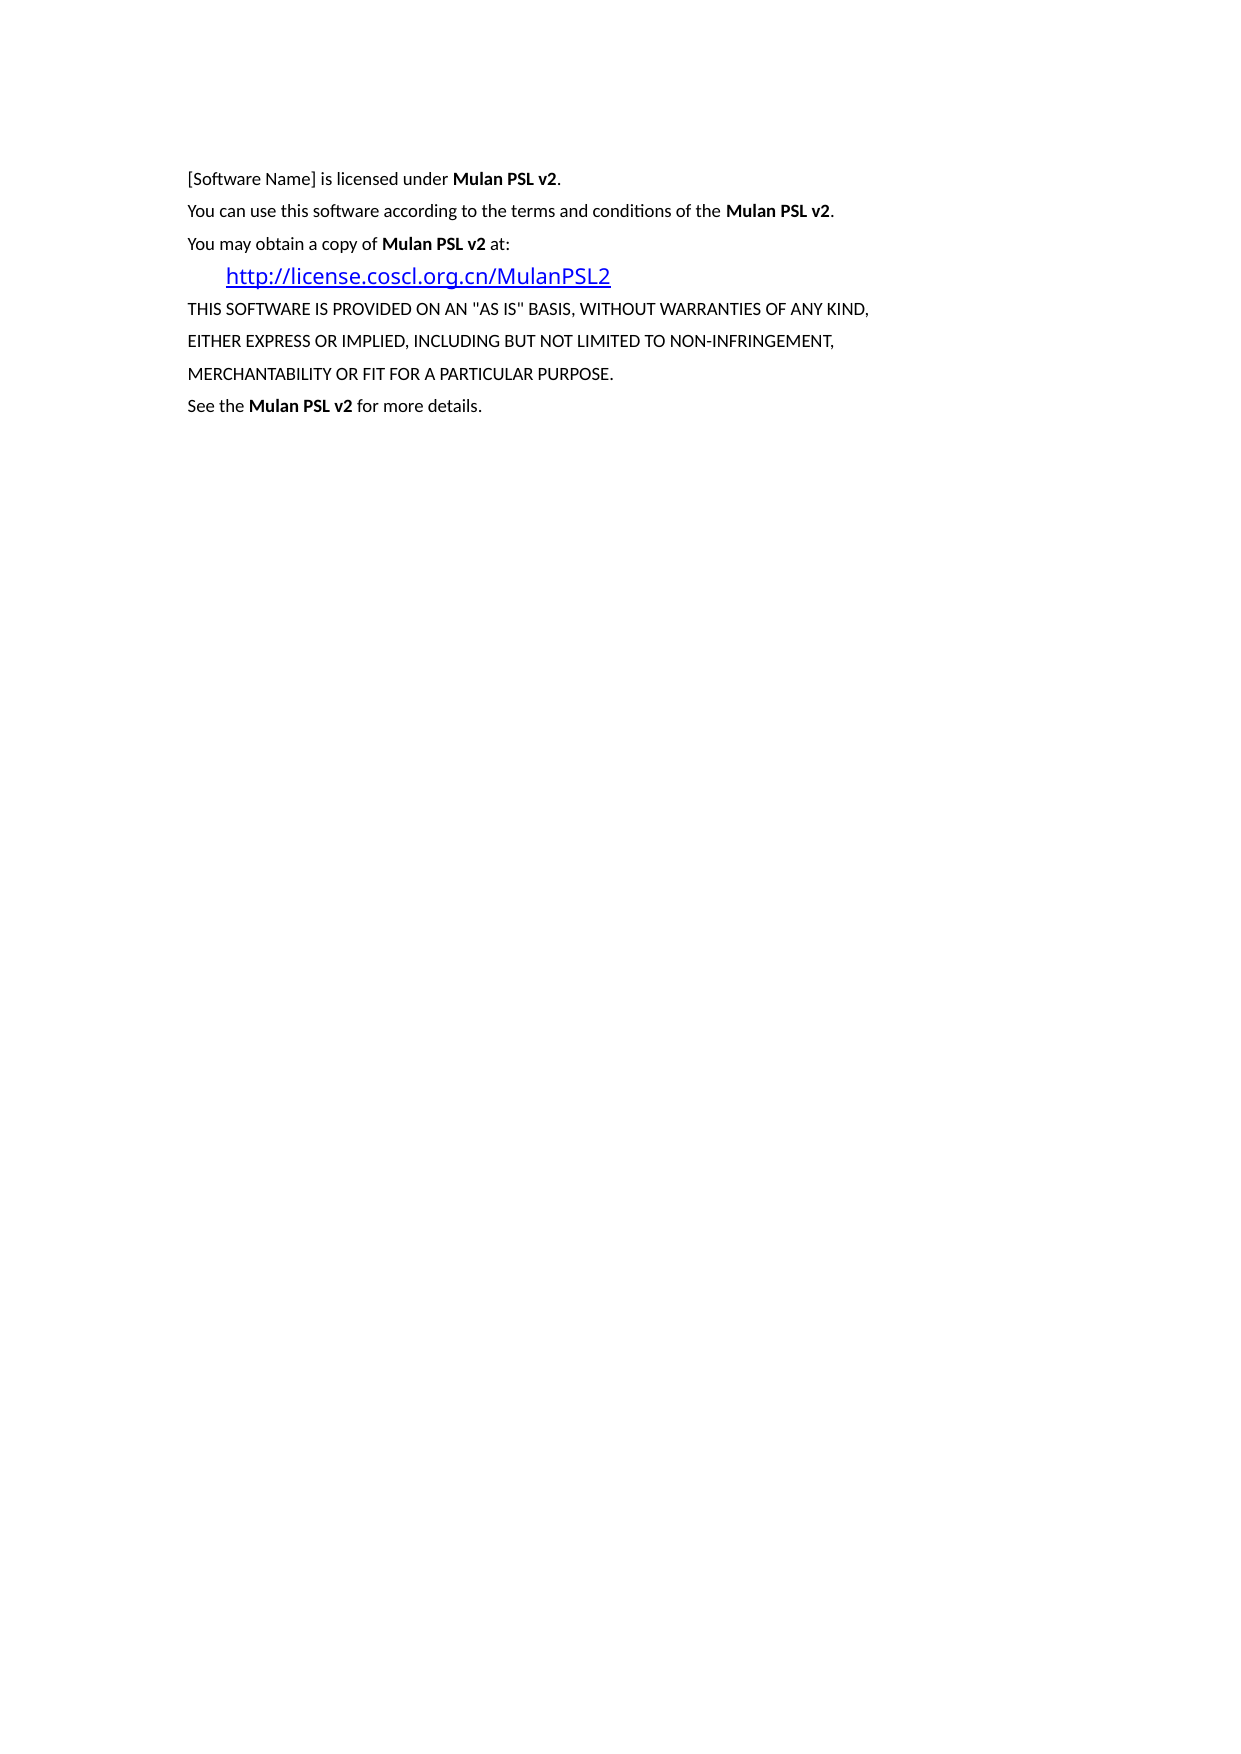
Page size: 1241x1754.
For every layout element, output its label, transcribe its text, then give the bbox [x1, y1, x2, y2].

text You may obtain a copy of Mulan PSL v2 at: [187, 227, 1053, 259]
text You can use this software according to the terms and conditions of the Mulan PSL v2. [187, 194, 1053, 227]
text EITHER EXPRESS OR IMPLIED, INCLUDING BUT NOT LIMITED TO NON-INFRINGEMENT, [187, 324, 1053, 357]
text See the Mulan PSL v2 for more details. [187, 389, 1053, 422]
text THIS SOFTWARE IS PROVIDED ON AN "AS IS" BASIS, WITHOUT WARRANTIES OF ANY KIND, [187, 292, 1053, 324]
text http://license.coscl.org.cn/MulanPSL2 [187, 259, 1053, 292]
text [Software Name] is licensed under Mulan PSL v2. [187, 162, 1053, 194]
text MERCHANTABILITY OR FIT FOR A PARTICULAR PURPOSE. [187, 357, 1053, 389]
